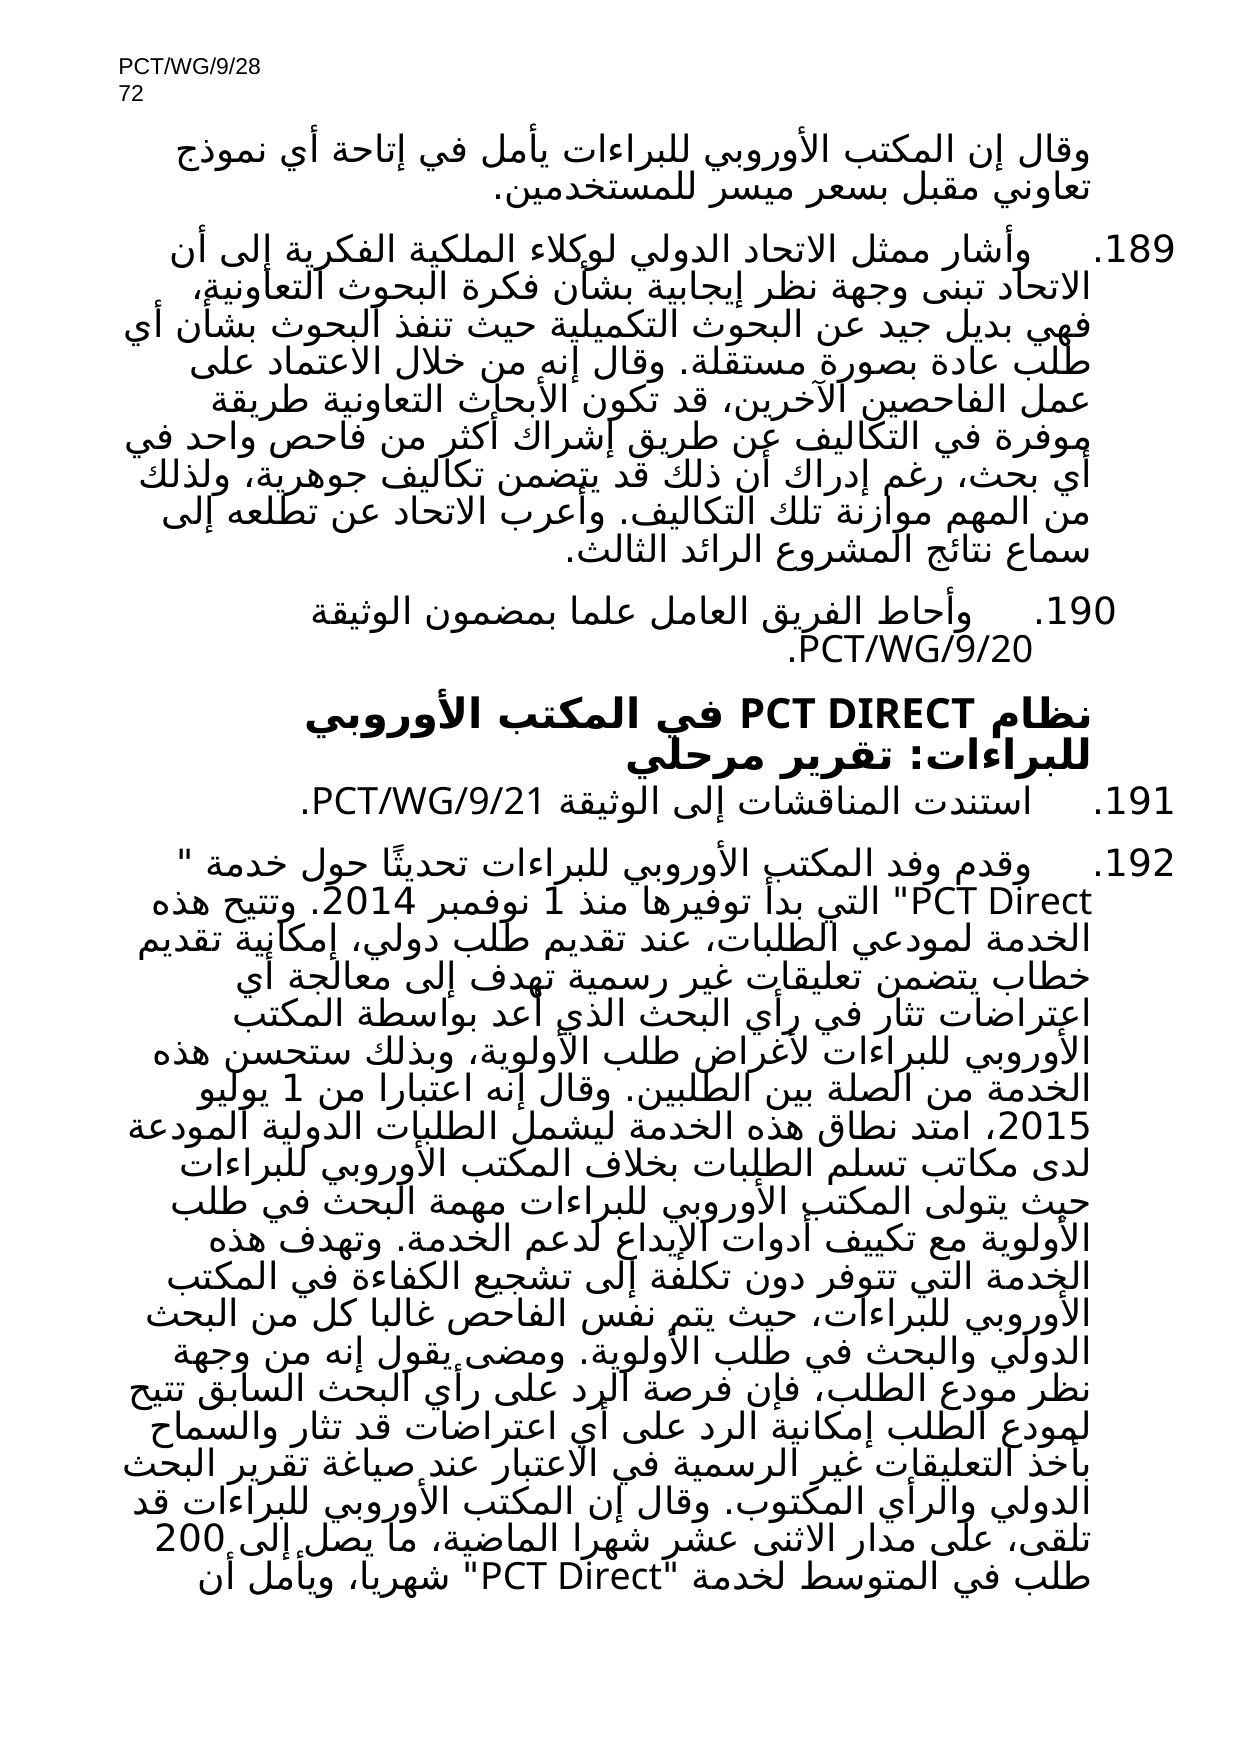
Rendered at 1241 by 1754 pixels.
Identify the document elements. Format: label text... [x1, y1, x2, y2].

subtitle نظام PCT Direct في المكتب الأوروبي للبراءات: تقرير مرحلي [118, 695, 1092, 778]
text استندت المناقشات إلى الوثيقة PCT/WG/9/21. [118, 784, 1092, 822]
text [118, 132, 1092, 207]
text وأشار ممثل الاتحاد الدولي لوكلاء الملكية الفكرية إلى أن الاتحاد تبنى وجهة نظر إيجابية بشأن فكرة البحوث التعاونية، فهي بديل جيد عن البحوث التكميلية حيث تنفذ البحوث بشأن أي طلب عادة بصورة مستقلة. وقال إنه من خلال الاعتماد على عمل الفاحصين الآخرين، قد تكون الأبحاث التعاونية طريقة موفرة في التكاليف عن طريق إشراك أكثر من فاحص واحد في أي بحث، رغم إدراك أن ذلك قد يتضمن تكاليف جوهرية، ولذلك من المهم موازنة تلك التكاليف. وأعرب الاتحاد عن تطلعه إلى سماع نتائج المشروع الرائد الثالث. [118, 232, 1092, 570]
text وأحاط الفريق العامل علما بمضمون الوثيقة PCT/WG/9/20. [118, 595, 1033, 670]
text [118, 847, 1092, 1597]
